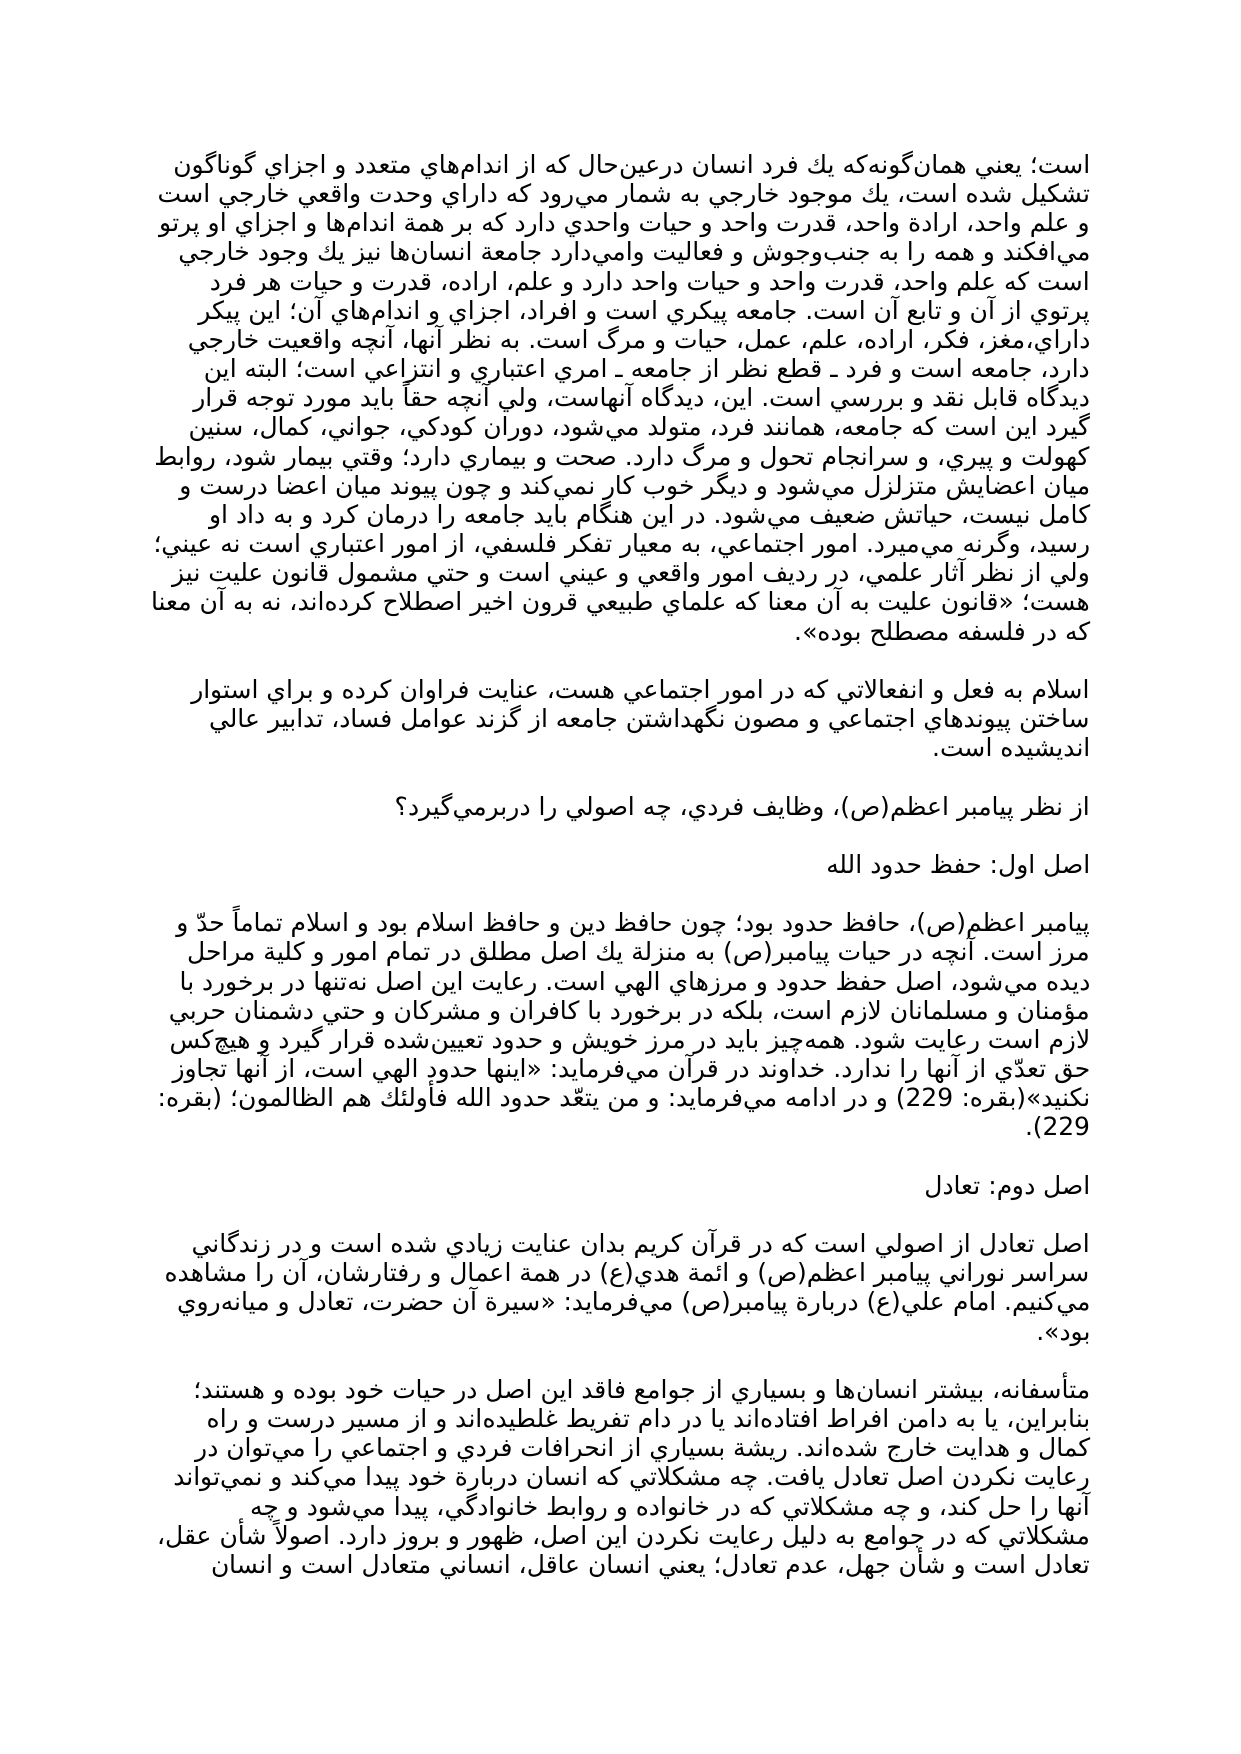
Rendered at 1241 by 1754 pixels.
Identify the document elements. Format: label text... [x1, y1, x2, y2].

text اسلام به فعل و انفعالاتي كه در امور اجتماعي هست، عنايت فراوان كرده و براي استوار ساختن پيوندهاي اجتماعي و مصون نگهداشتن جامعه از گزند عوامل فساد، تدابير عالي انديشيده است. [150, 675, 1090, 762]
text از نظر پيامبر اعظم(ص)، وظايف فردي، چه اصولي را دربرمي‌گيرد؟ [150, 792, 1090, 821]
text اصل دوم: تعادل [150, 1171, 1090, 1200]
text اصل تعادل از اصولي است كه در قرآن كريم بدان عنايت زيادي شده است و در زندگاني سراسر نوراني پيامبر اعظم(ص) و ائمة هدي(ع) در همة اعمال و رفتارشان، آن را مشاهده مي‌كنيم. امام علي(ع) دربارة پيامبر(ص) مي‌فرمايد: «سيرة آن حضرت، تعادل و ميانه‌روي بود». [150, 1229, 1090, 1346]
text پيامبر اعظم(ص)، حافظ حدود بود؛ چون حافظ دين و حافظ اسلام بود و اسلام تماماً حدّ و مرز است. آنچه در حيات پيامبر(ص) به منزلة يك اصل مطلق در تمام امور و كلية مراحل ديده مي‌شود، اصل حفظ حدود و مرزهاي الهي است. رعايت اين اصل نه‌تنها در برخورد با مؤمنان و مسلمانان لازم است، بلكه در برخورد با كافران و مشركان و حتي دشمنان حربي لازم است رعايت شود. همه‌چيز بايد در مرز خويش و حدود تعيين‌شده قرار گيرد و هيچ‌كس حق تعدّي از آنها را ندارد. خداوند در قرآن مي‌فرمايد: «اينها حدود الهي است، از آنها تجاوز نكنيد»(بقره: 229) و در ادامه مي‌فرمايد: و من يتعّد حدود الله فأولئك هم الظالمون؛ (بقره:229). [150, 908, 1090, 1142]
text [150, 150, 1090, 646]
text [150, 1375, 1090, 1579]
text اصل اول: حفظ حدود الله [150, 850, 1090, 879]
